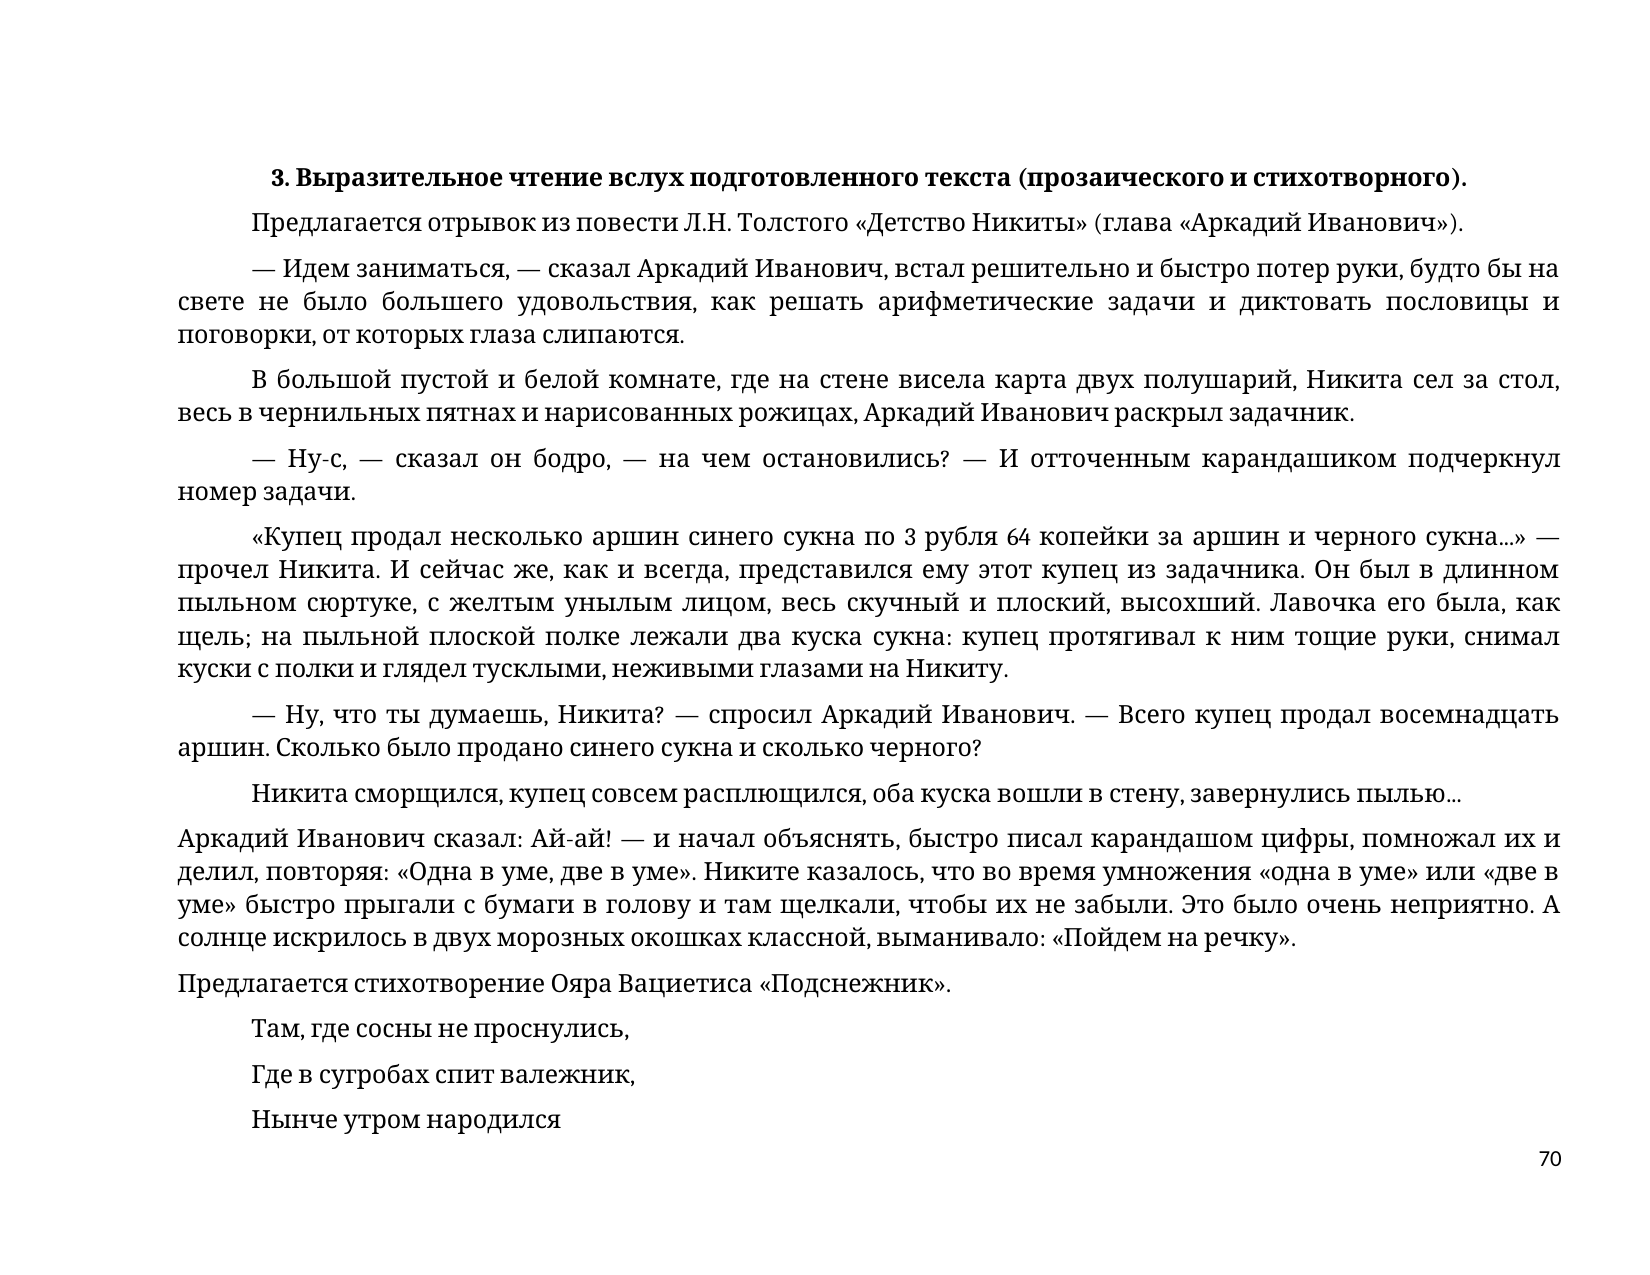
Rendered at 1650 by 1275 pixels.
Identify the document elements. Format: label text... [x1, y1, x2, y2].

text Предлагается стихотворение Ояра Вациетиса «Подснежник». [177, 969, 1561, 998]
text Там, где сосны не проснулись, [177, 1015, 1561, 1044]
text «Купец продал несколько аршин синего сукна по 3 рубля 64 копейки за аршин и черного сукна...» — прочел Никита. И сейчас же, как и всегда, представился ему этот купец из задачника. Он был в длинном пыльном сюртуке, с желтым унылым лицом, весь скучный и плоский, высохший. Лавочка его была, как щель; на пыльной плоской полке лежали два куска сукна: купец протягивал к ним тощие руки, снимал куски с полки и глядел тусклыми, неживыми глазами на Никиту. [177, 523, 1561, 684]
text Никита сморщился, купец совсем расплющился, оба куска вошли в стену, завернулись пылью... [177, 779, 1561, 808]
text Где в сугробах спит валежник, [177, 1061, 1561, 1089]
text — Идем заниматься, — сказал Аркадий Иванович, встал решительно и быстро потер руки, будто бы на свете не было большего удовольствия, как решать арифметические задачи и диктовать пословицы и поговорки, от которых глаза слипаются. [177, 255, 1561, 349]
text В большой пустой и белой комнате, где на стене висела карта двух полушарий, Никита сел за стол, весь в чернильных пятнах и нарисованных рожицах, Аркадий Иванович раскрыл задачник. [177, 366, 1561, 428]
text — Ну-с, — сказал он бодро, — на чем остановились? — И отточенным карандашиком подчеркнул номер задачи. [177, 445, 1561, 507]
text Нынче утром народился [177, 1106, 1561, 1135]
text Предлагается отрывок из повести Л.Н. Толстого «Детство Никиты» (глава «Аркадий Иванович»). [177, 209, 1561, 238]
text 3. Выразительное чтение вслух подготовленного текста (прозаического и стихотворного). [177, 164, 1561, 192]
text — Ну, что ты думаешь, Никита? — спросил Аркадий Иванович. — Всего купец продал восемнадцать аршин. Сколько было продано синего сукна и сколько черного? [177, 701, 1561, 763]
text Аркадий Иванович сказал: Ай-ай! — и начал объяснять, быстро писал карандашом цифры, помножал их и делил, повторяя: «Одна в уме, две в уме». Никите казалось, что во время умножения «одна в уме» или «две в уме» быстро прыгали с бумаги в голову и там щелкали, чтобы их не забыли. Это было очень неприятно. А солнце искрилось в двух морозных окошках классной, выманивало: «Пойдем на речку». [177, 825, 1561, 953]
